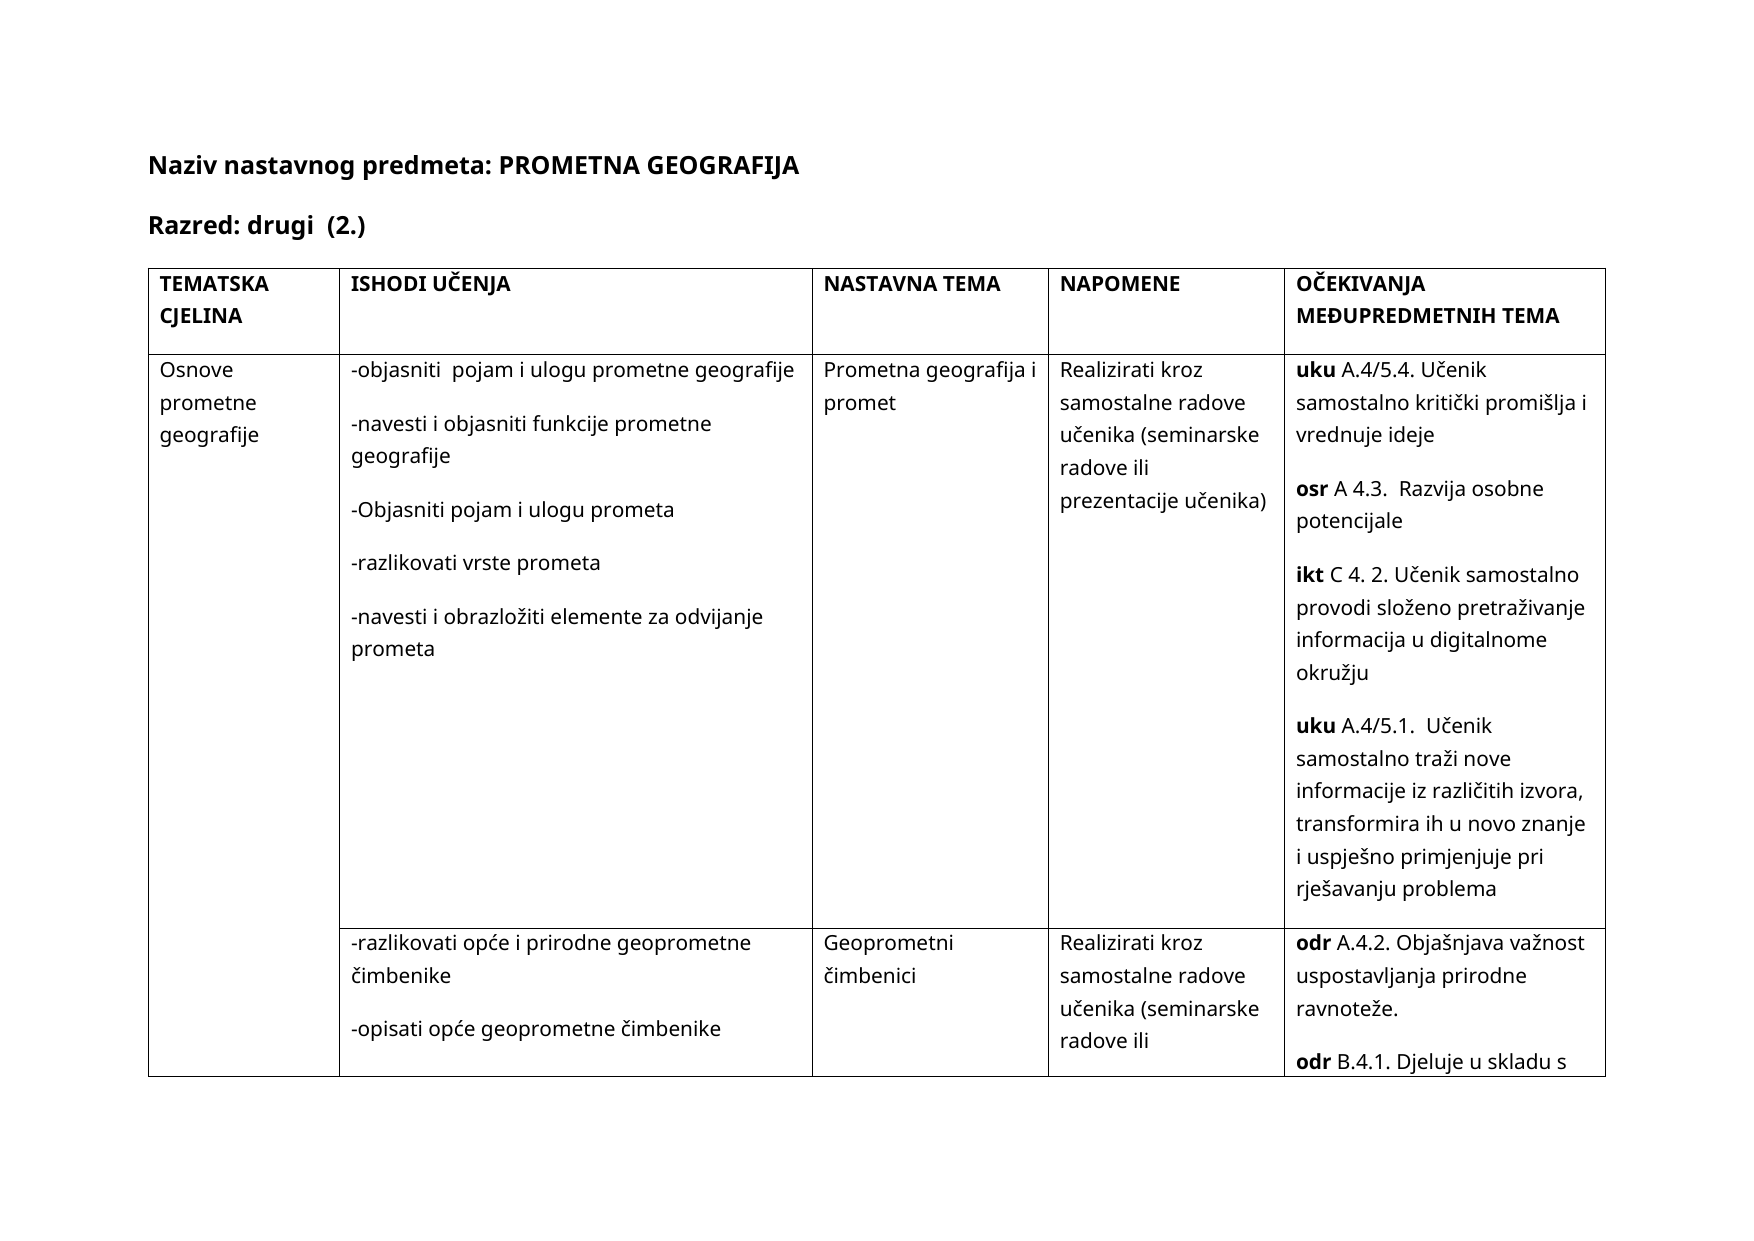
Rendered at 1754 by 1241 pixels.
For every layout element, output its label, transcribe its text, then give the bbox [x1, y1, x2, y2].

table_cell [1285, 929, 1605, 1076]
text Razred: drugi (2.) [148, 208, 1606, 242]
table_header NAPOMENE [1049, 269, 1284, 354]
table_cell Prometna geografija i promet [813, 355, 1048, 927]
table_header ISHODI UČENJA [340, 269, 812, 354]
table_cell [813, 929, 1048, 1076]
table_header TEMATSKA CJELINA [149, 269, 339, 354]
table_cell uku A.4/5.4. Učenik samostalno kritički promišlja i vrednuje ideje osr A 4.3. Razvija osobne potencijale ikt C 4. 2. Učenik samostalno provodi složeno pretraživanje informacija u digitalnome okružju uku A.4/5.1. Učenik samostalno traži nove informacije iz različitih izvora, transformira ih u novo znanje i uspješno primjenjuje pri rješavanju problema [1285, 355, 1605, 927]
table_header OČEKIVANJA MEĐUPREDMETNIH TEMA [1285, 269, 1605, 354]
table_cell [340, 929, 812, 1076]
table_header NASTAVNA TEMA [813, 269, 1048, 354]
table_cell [1049, 929, 1284, 1076]
text Naziv nastavnog predmeta: PROMETNA GEOGRAFIJA [148, 148, 1606, 182]
table_cell Realizirati kroz samostalne radove učenika (seminarske radove ili prezentacije učenika) [1049, 355, 1284, 927]
table_cell Osnove prometne geografije [149, 355, 339, 1076]
table_cell -objasniti pojam i ulogu prometne geografije -navesti i objasniti funkcije prometne geografije -Objasniti pojam i ulogu prometa -razlikovati vrste prometa -navesti i obrazložiti elemente za odvijanje prometa [340, 355, 812, 927]
